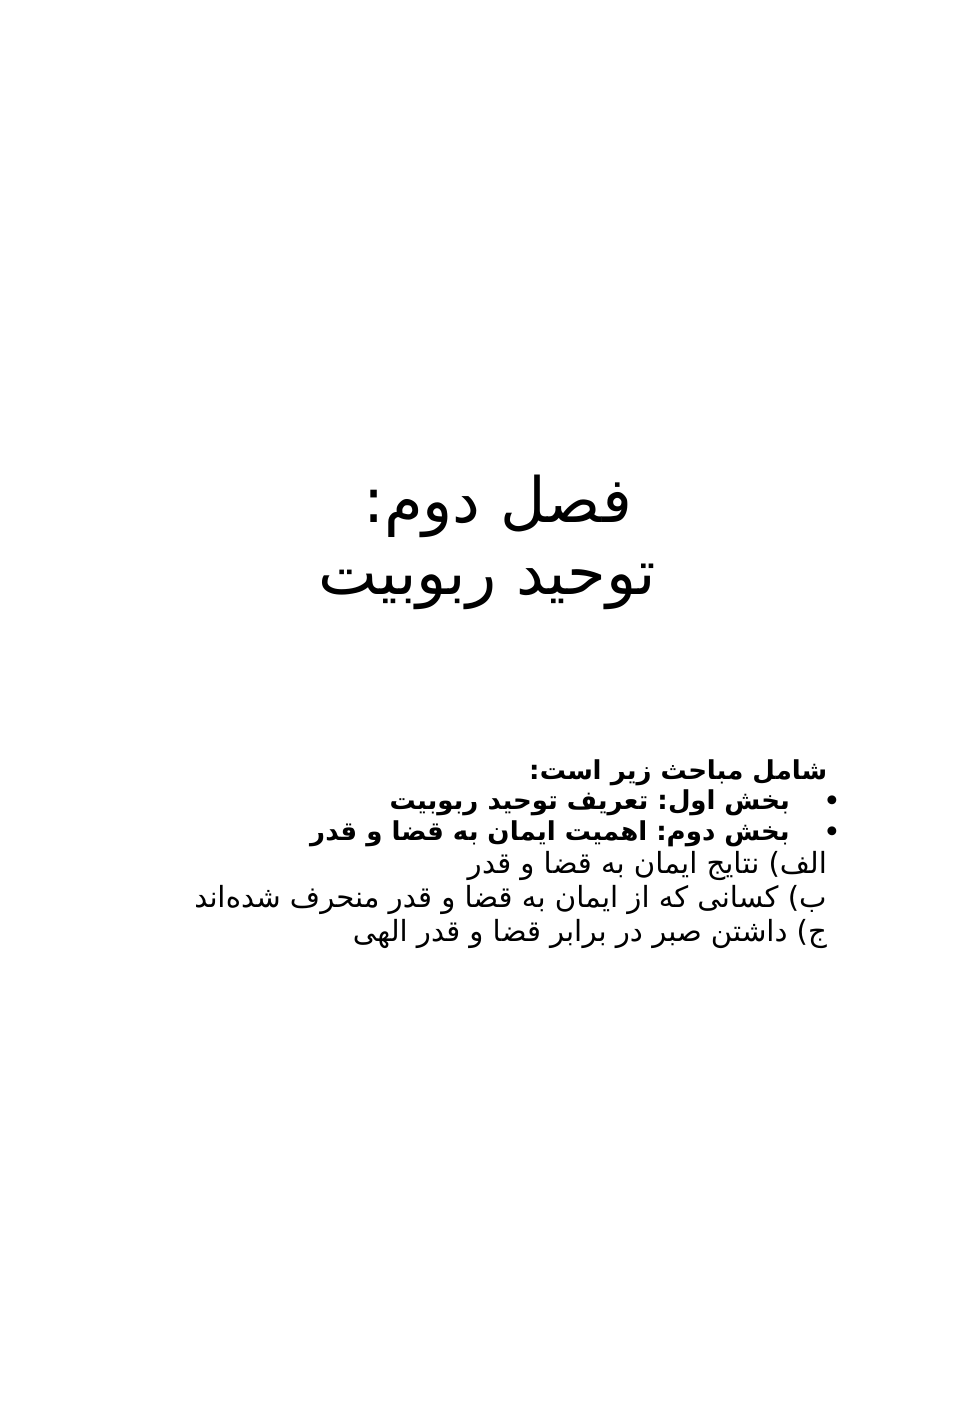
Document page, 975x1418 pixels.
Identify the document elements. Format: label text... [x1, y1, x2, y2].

list بخش اول: تعريف توحيد ربوبيت [118, 786, 827, 816]
text فصل دوم: توحيد ربوبيت [118, 464, 857, 610]
text ب) کسانی که از ايمان به قضا و قدر منحرف شده‌اند [118, 880, 857, 914]
list بخش دوم: اهميت ايمان به قضا و قدر [118, 816, 827, 846]
text الف) نتايج ايمان به قضا و قدر [118, 846, 857, 880]
text شامل مباحث زير است: [118, 756, 857, 786]
text ج) داشتن صبر در برابر قضا و قدر الهی [118, 914, 857, 948]
